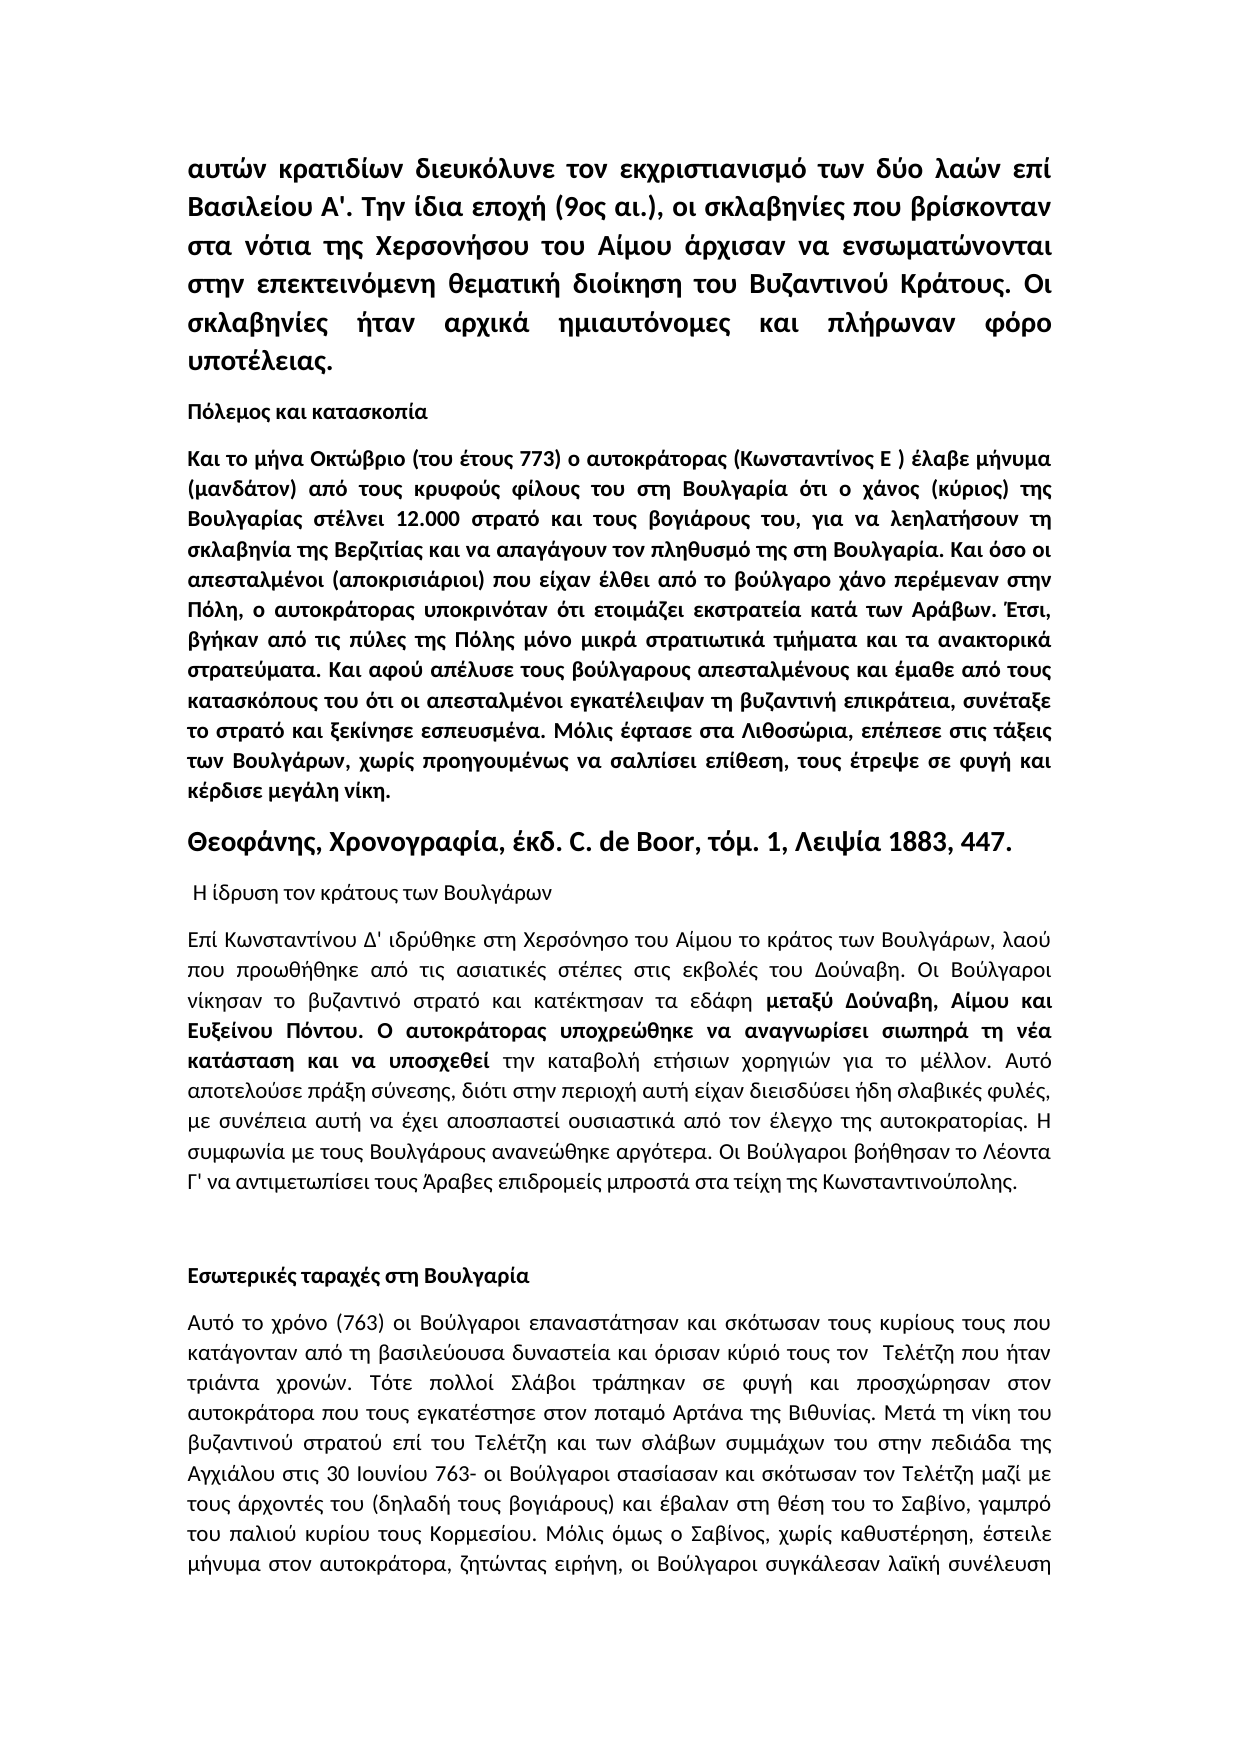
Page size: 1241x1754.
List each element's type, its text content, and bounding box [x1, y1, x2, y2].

text Και το μήνα Οκτώβριο (του έτους 773) ο αυτοκράτορας (Κωνσταντίνος Ε ) έλαβε μήνυμα (μανδάτον) από τους κρυφούς φίλους του στη Βουλγαρία ότι ο χάνος (κύριος) της Βουλγαρίας στέλνει 12.000 στρατό και τους βογιάρους του, για να λεηλατήσουν τη σκλαβηνία της Βερζιτίας και να απαγάγουν τον πληθυσμό της στη Βουλγαρία. Και όσο οι απεσταλμένοι (αποκρισιάριοι) που είχαν έλθει από το βούλγαρο χάνο περέμεναν στην Πόλη, ο αυτοκράτορας υποκρινόταν ότι ετοιμάζει εκστρατεία κατά των Αράβων. Έτσι, βγήκαν από τις πύλες της Πόλης μόνο μικρά στρατιωτικά τμήματα και τα ανακτορικά στρατεύματα. Και αφού απέλυσε τους βούλγαρους απεσταλμένους και έμαθε από τους κατασκόπους του ότι οι απεσταλμένοι εγκατέλειψαν τη βυζαντινή επικράτεια, συνέταξε το στρατό και ξεκίνησε εσπευσμένα. Μόλις έφτασε στα Λιθοσώρια, επέπεσε στις τάξεις των Βουλγάρων, χωρίς προηγουμένως να σαλπίσει επίθεση, τους έτρεψε σε φυγή και κέρδισε μεγάλη νίκη. [187, 444, 1053, 804]
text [187, 1308, 1053, 1577]
text Εσωτερικές ταραχές στη Βουλγαρία [187, 1261, 1053, 1289]
text Πόλεμος και κατασκοπία [187, 397, 1053, 425]
text Επί Κωνσταντίνου Δ' ιδρύθηκε στη Χερσόνησο του Αίμου το κράτος των Βουλγάρων, λαού που προωθήθηκε από τις ασιατικές στέπες στις εκβολές του Δούναβη. Οι Βούλγαροι νίκησαν το βυζαντινό στρατό και κατέκτησαν τα εδάφη μεταξύ Δούναβη, Αίμου και Ευξείνου Πόντου. Ο αυτοκράτορας υποχρεώθηκε να αναγνωρίσει σιωπηρά τη νέα κατάσταση και να υποσχεθεί την καταβολή ετήσιων χορηγιών για το μέλλον. Αυτό αποτελούσε πράξη σύνεσης, διότι στην περιοχή αυτή είχαν διεισδύσει ήδη σλαβικές φυλές, με συνέπεια αυτή να έχει αποσπαστεί ουσιαστικά από τον έλεγχο της αυτοκρατορίας. Η συμφωνία με τους Βουλγάρους ανανεώθηκε αργότερα. Οι Βούλγαροι βοήθησαν το Λέοντα Γ' να αντιμετωπίσει τους Άραβες επιδρομείς μπροστά στα τείχη της Κωνσταντινούπολης. [187, 925, 1053, 1195]
text Θεοφάνης, Χρονογραφία, έκδ. C. de Boor, τόμ. 1, Λειψία 1883, 447. [187, 823, 1053, 859]
text Η ίδρυση τον κράτους των Βουλγάρων [187, 878, 1053, 906]
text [187, 150, 1053, 378]
